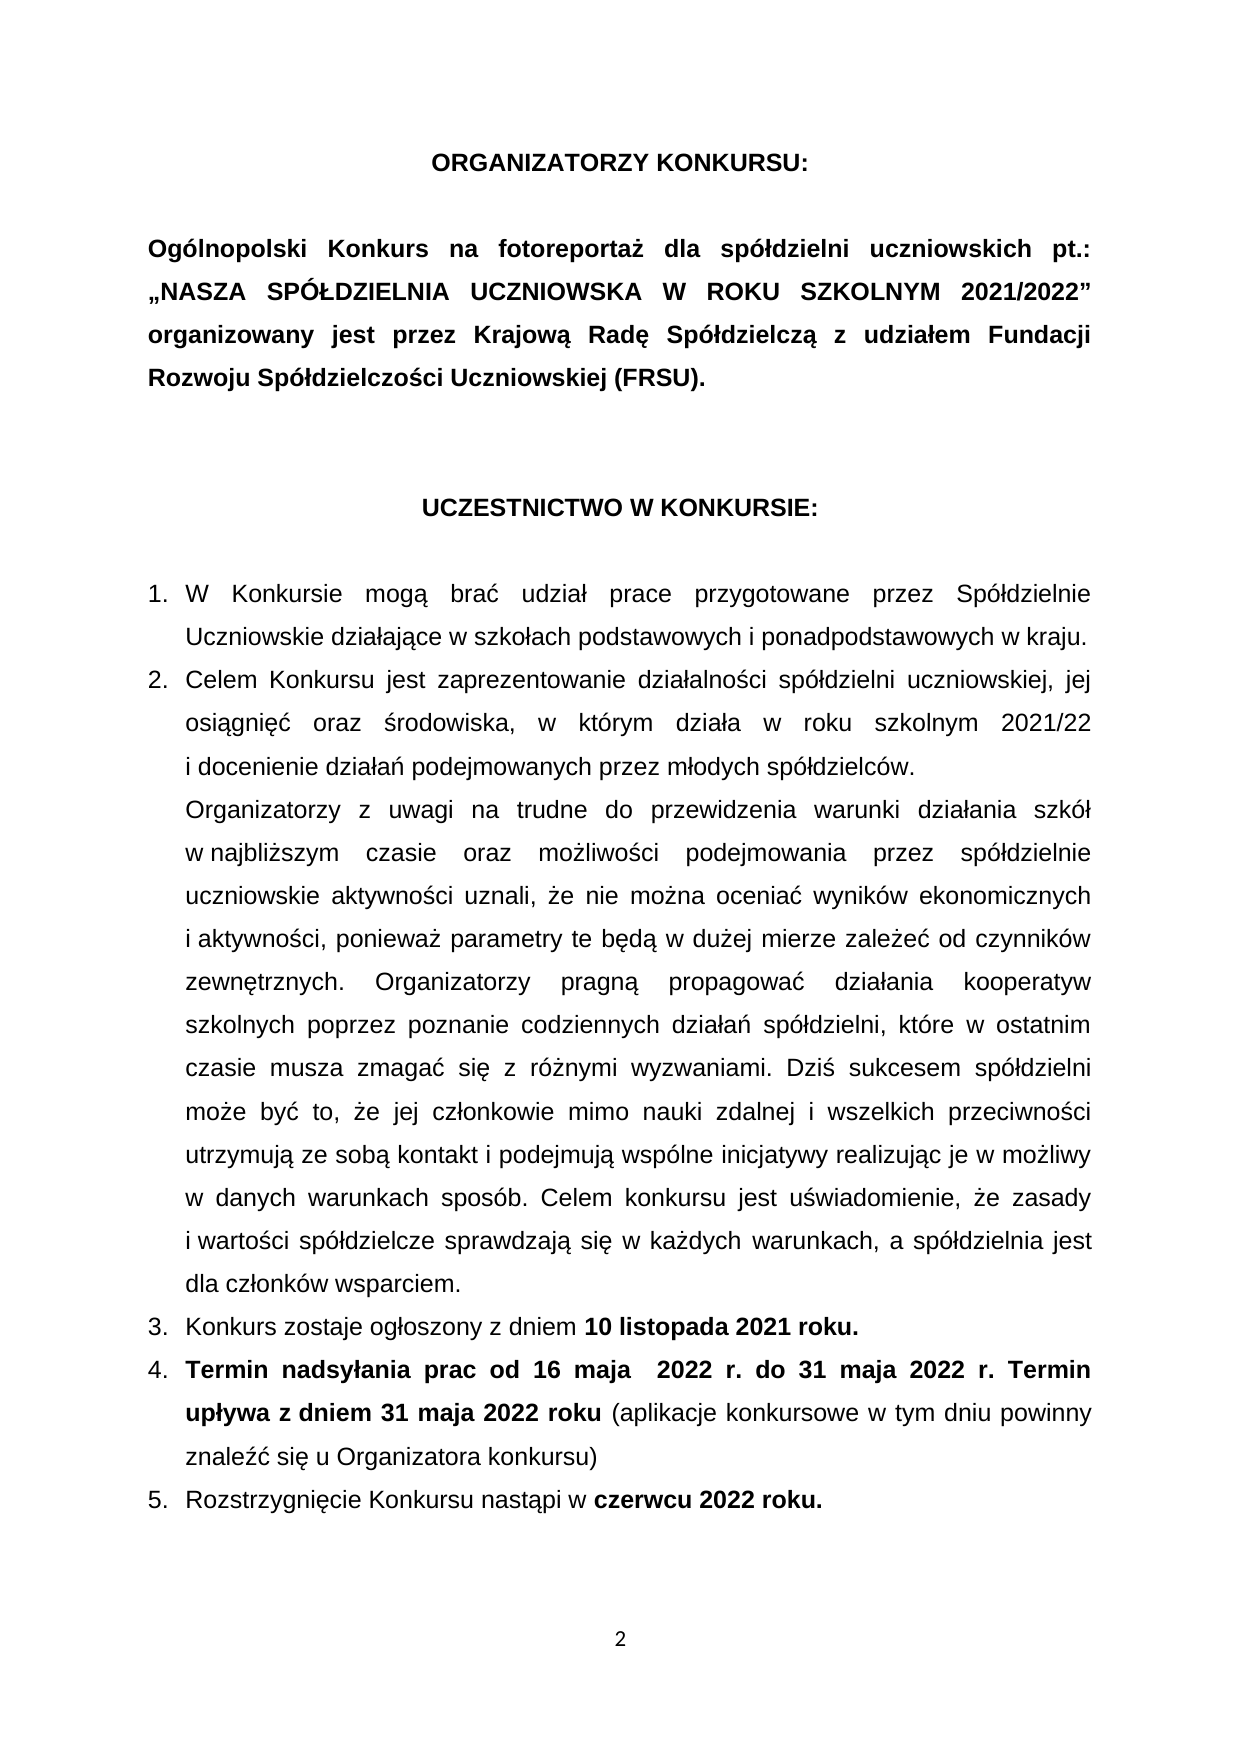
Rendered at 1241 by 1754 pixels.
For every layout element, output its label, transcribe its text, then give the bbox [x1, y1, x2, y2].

text UCZESTNICTWO W KONKURSIE: [148, 493, 1092, 521]
text Organizatorzy z uwagi na trudne do przewidzenia warunki działania szkół w najbliższym czasie oraz możliwości podejmowania przez spółdzielnie uczniowskie aktywności uznali, że nie można oceniać wyników ekonomicznych i aktywności, ponieważ parametry te będą w dużej mierze zależeć od czynników zewnętrznych. Organizatorzy pragną propagować działania kooperatyw szkolnych poprzez poznanie codziennych działań spółdzielni, które w ostatnim czasie musza zmagać się z różnymi wyzwaniami. Dziś sukcesem spółdzielni może być to, że jej członkowie mimo nauki zdalnej i wszelkich przeciwności utrzymują ze sobą kontakt i podejmują wspólne inicjatywy realizując je w możliwy w danych warunkach sposób. Celem konkursu jest uświadomienie, że zasady i wartości spółdzielcze sprawdzają się w każdych warunkach, a spółdzielnia jest dla członków wsparciem. [185, 794, 1092, 1298]
text ORGANIZATORZY KONKURSU: [148, 148, 1092, 176]
text Ogólnopolski Konkurs na fotoreportaż dla spółdzielni uczniowskich pt.: „NASZA SPÓŁDZIELNIA UCZNIOWSKA W ROKU SZKOLNYM 2021/2022” organizowany jest przez Krajową Radę Spółdzielczą z udziałem Fundacji Rozwoju Spółdzielczości Uczniowskiej (FRSU). [148, 234, 1092, 392]
list Termin nadsyłania prac od 16 maja 2022 r. do 31 maja 2022 r. Termin upływa z dniem 31 maja 2022 roku (aplikacje konkursowe w tym dniu powinny znaleźć się u Organizatora konkursu) [148, 1355, 1092, 1470]
list Celem Konkursu jest zaprezentowanie działalności spółdzielni uczniowskiej, jej osiągnięć oraz środowiska, w którym działa w roku szkolnym 2021/22 i docenienie działań podejmowanych przez młodych spółdzielców. [148, 665, 1092, 780]
list W Konkursie mogą brać udział prace przygotowane przez Spółdzielnie Uczniowskie działające w szkołach podstawowych i ponadpodstawowych w kraju. [148, 579, 1092, 651]
list Konkurs zostaje ogłoszony z dniem 10 listopada 2021 roku. [148, 1312, 1092, 1341]
list Rozstrzygnięcie Konkursu nastąpi w czerwcu 2022 roku. [148, 1484, 1092, 1513]
